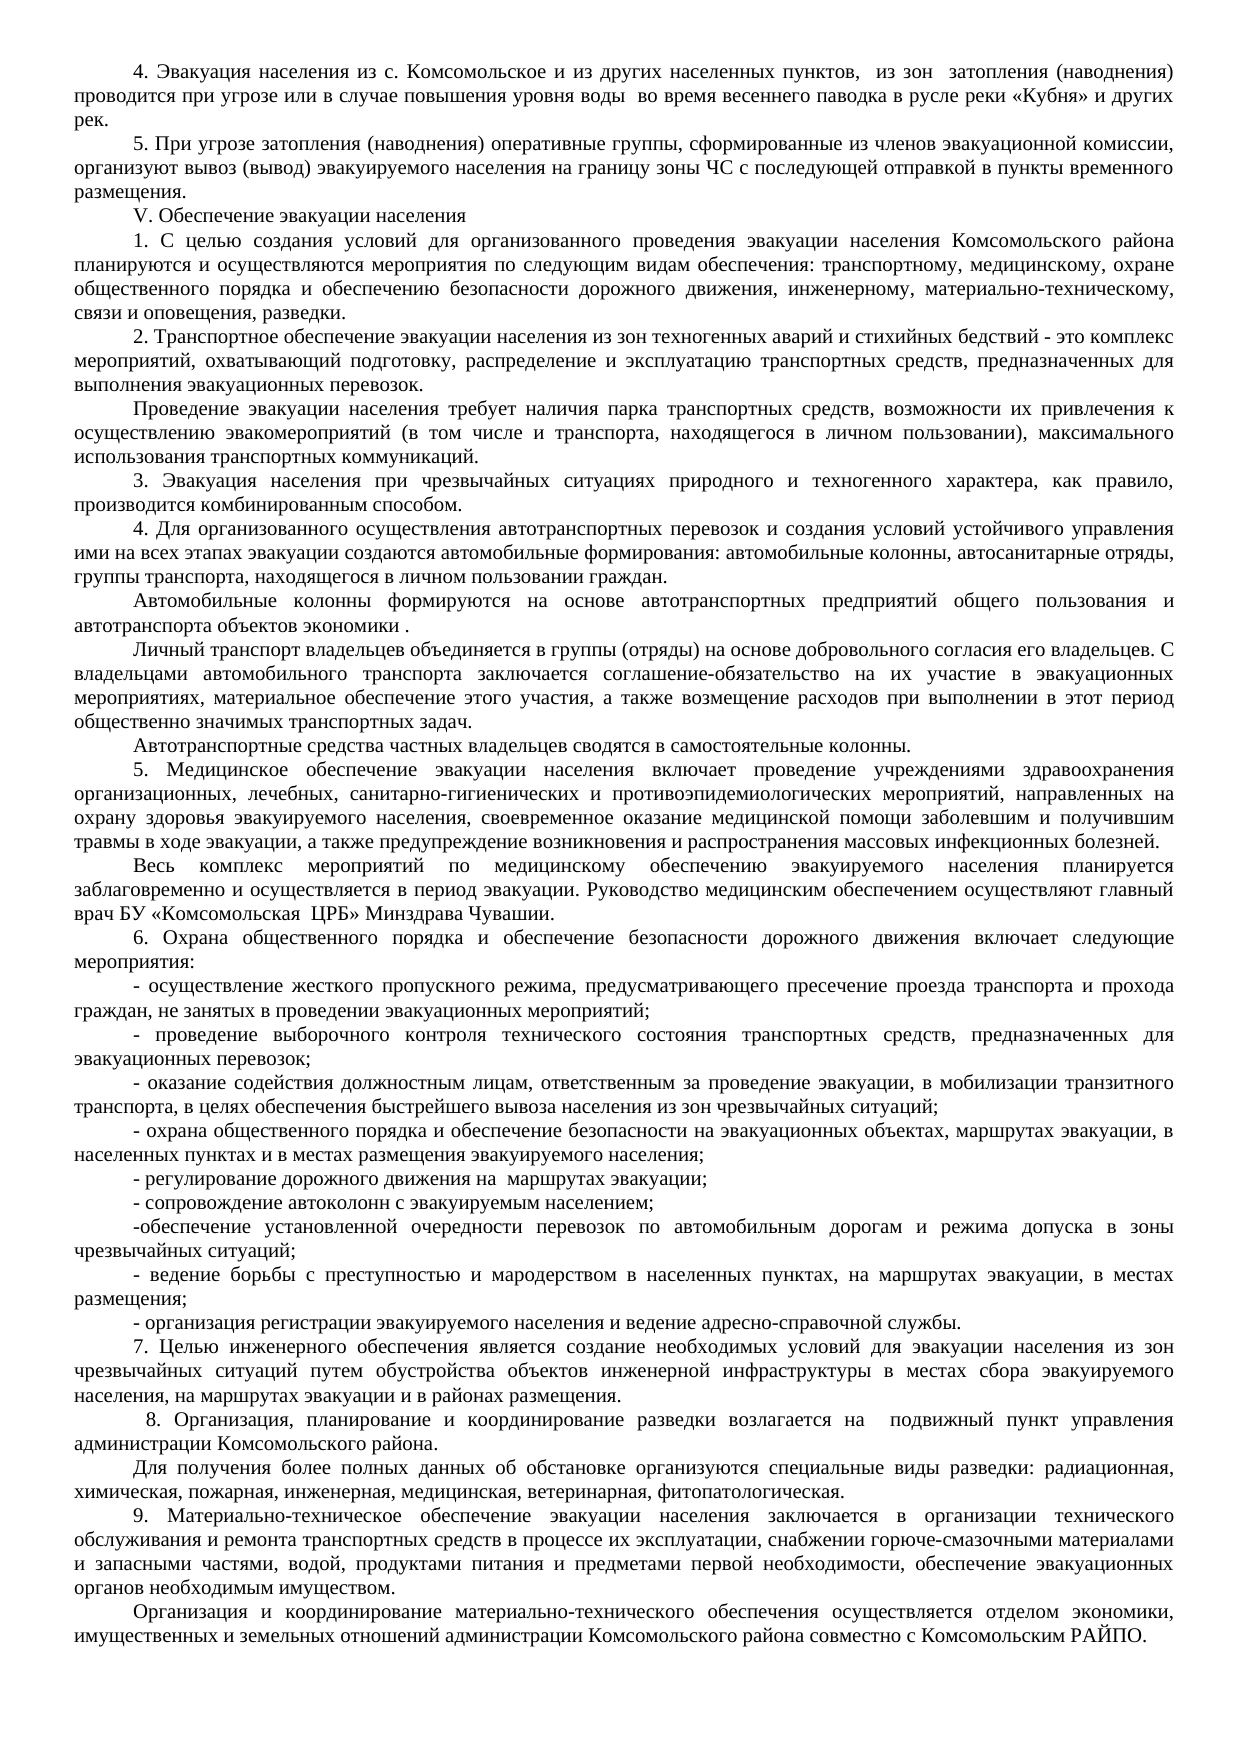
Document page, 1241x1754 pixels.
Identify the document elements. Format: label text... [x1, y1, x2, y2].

text - проведение выборочного контроля технического состояния транспортных средств, предназначенных для эвакуационных перевозок; [74, 1022, 1175, 1070]
text Личный транспорт владельцев объединяется в группы (отряды) на основе добровольного согласия его владельцев. С владельцами автомобильного транспорта заключается соглашение-обязательство на их участие в эвакуационных мероприятиях, материальное обеспечение этого участия, а также возмещение расходов при выполнении в этот период общественно значимых транспортных задач. [74, 637, 1175, 733]
text 6. Охрана общественного порядка и обеспечение безопасности дорожного движения включает следующие мероприятия: [74, 925, 1175, 973]
text 4. Эвакуация населения из с. Комсомольское и из других населенных пунктов, из зон затопления (наводнения) проводится при угрозе или в случае повышения уровня воды во время весеннего паводка в русле реки «Кубня» и других рек. [74, 59, 1175, 131]
text Весь комплекс мероприятий по медицинскому обеспечению эвакуируемого населения планируется заблаговременно и осуществляется в период эвакуации. Руководство медицинским обеспечением осуществляют главный врач БУ «Комсомольская ЦРБ» Минздрава Чувашии. [74, 853, 1175, 925]
text Автомобильные колонны формируются на основе автотранспортных предприятий общего пользования и автотранспорта объектов экономики . [74, 588, 1175, 637]
text 9. Материально-техническое обеспечение эвакуации населения заключается в организации технического обслуживания и ремонта транспортных средств в процессе их эксплуатации, снабжении горюче-смазочными материалами и запасными частями, водой, продуктами питания и предметами первой необходимости, обеспечение эвакуационных органов необходимым имуществом. [74, 1503, 1175, 1599]
text - организация регистрации эвакуируемого населения и ведение адресно-справочной службы. [74, 1310, 1175, 1334]
text Для получения более полных данных об обстановке организуются специальные виды разведки: радиационная, химическая, пожарная, инженерная, медицинская, ветеринарная, фитопатологическая. [74, 1455, 1175, 1503]
text V. Обеспечение эвакуации населения [74, 203, 1175, 227]
text Проведение эвакуации населения требует наличия парка транспортных средств, возможности их привлечения к осуществлению эвакомероприятий (в том числе и транспорта, находящегося в личном пользовании), максимального использования транспортных коммуникаций. [74, 396, 1175, 468]
text 7. Целью инженерного обеспечения является создание необходимых условий для эвакуации населения из зон чрезвычайных ситуаций путем обустройства объектов инженерной инфраструктуры в местах сбора эвакуируемого населения, на маршрутах эвакуации и в районах размещения. [74, 1334, 1175, 1407]
text Организация и координирование материально-технического обеспечения осуществляется отделом экономики, имущественных и земельных отношений администрации Комсомольского района совместно с Комсомольским РАЙПО. [74, 1599, 1175, 1647]
text - осуществление жесткого пропускного режима, предусматривающего пресечение проезда транспорта и прохода граждан, не занятых в проведении эвакуационных мероприятий; [74, 973, 1175, 1022]
text - сопровождение автоколонн с эвакуируемым населением; [74, 1190, 1175, 1214]
text 5. Медицинское обеспечение эвакуации населения включает проведение учреждениями здравоохранения организационных, лечебных, санитарно-гигиенических и противоэпидемиологических мероприятий, направленных на охрану здоровья эвакуируемого населения, своевременное оказание медицинской помощи заболевшим и получившим травмы в ходе эвакуации, а также предупреждение возникновения и распространения массовых инфекционных болезней. [74, 757, 1175, 853]
text 3. Эвакуация населения при чрезвычайных ситуациях природного и техногенного характера, как правило, производится комбинированным способом. [74, 468, 1175, 516]
text - оказание содействия должностным лицам, ответственным за проведение эвакуации, в мобилизации транзитного транспорта, в целях обеспечения быстрейшего вывоза населения из зон чрезвычайных ситуаций; [74, 1070, 1175, 1118]
text 5. При угрозе затопления (наводнения) оперативные группы, сформированные из членов эвакуационной комиссии, организуют вывоз (вывод) эвакуируемого населения на границу зоны ЧС с последующей отправкой в пункты временного размещения. [74, 131, 1175, 203]
text - охрана общественного порядка и обеспечение безопасности на эвакуационных объектах, маршрутах эвакуации, в населенных пунктах и в местах размещения эвакуируемого населения; [74, 1118, 1175, 1166]
text 8. Организация, планирование и координирование разведки возлагается на подвижный пункт управления администрации Комсомольского района. [74, 1407, 1175, 1455]
text - регулирование дорожного движения на маршрутах эвакуации; [74, 1166, 1175, 1190]
text 4. Для организованного осуществления автотранспортных перевозок и создания условий устойчивого управления ими на всех этапах эвакуации создаются автомобильные формирования: автомобильные колонны, автосанитарные отряды, группы транспорта, находящегося в личном пользовании граждан. [74, 516, 1175, 588]
text - ведение борьбы с преступностью и мародерством в населенных пунктах, на маршрутах эвакуации, в местах размещения; [74, 1262, 1175, 1310]
text 1. С целью создания условий для организованного проведения эвакуации населения Комсомольского района планируются и осуществляются мероприятия по следующим видам обеспечения: транспортному, медицинскому, охране общественного порядка и обеспечению безопасности дорожного движения, инженерному, материально-техническому, связи и оповещения, разведки. [74, 227, 1175, 324]
text Автотранспортные средства частных владельцев сводятся в самостоятельные колонны. [74, 733, 1175, 757]
text -обеспечение установленной очередности перевозок по автомобильным дорогам и режима допуска в зоны чрезвычайных ситуаций; [74, 1214, 1175, 1262]
text 2. Транспортное обеспечение эвакуации населения из зон техногенных аварий и стихийных бедствий - это комплекс мероприятий, охватывающий подготовку, распределение и эксплуатацию транспортных средств, предназначенных для выполнения эвакуационных перевозок. [74, 324, 1175, 396]
